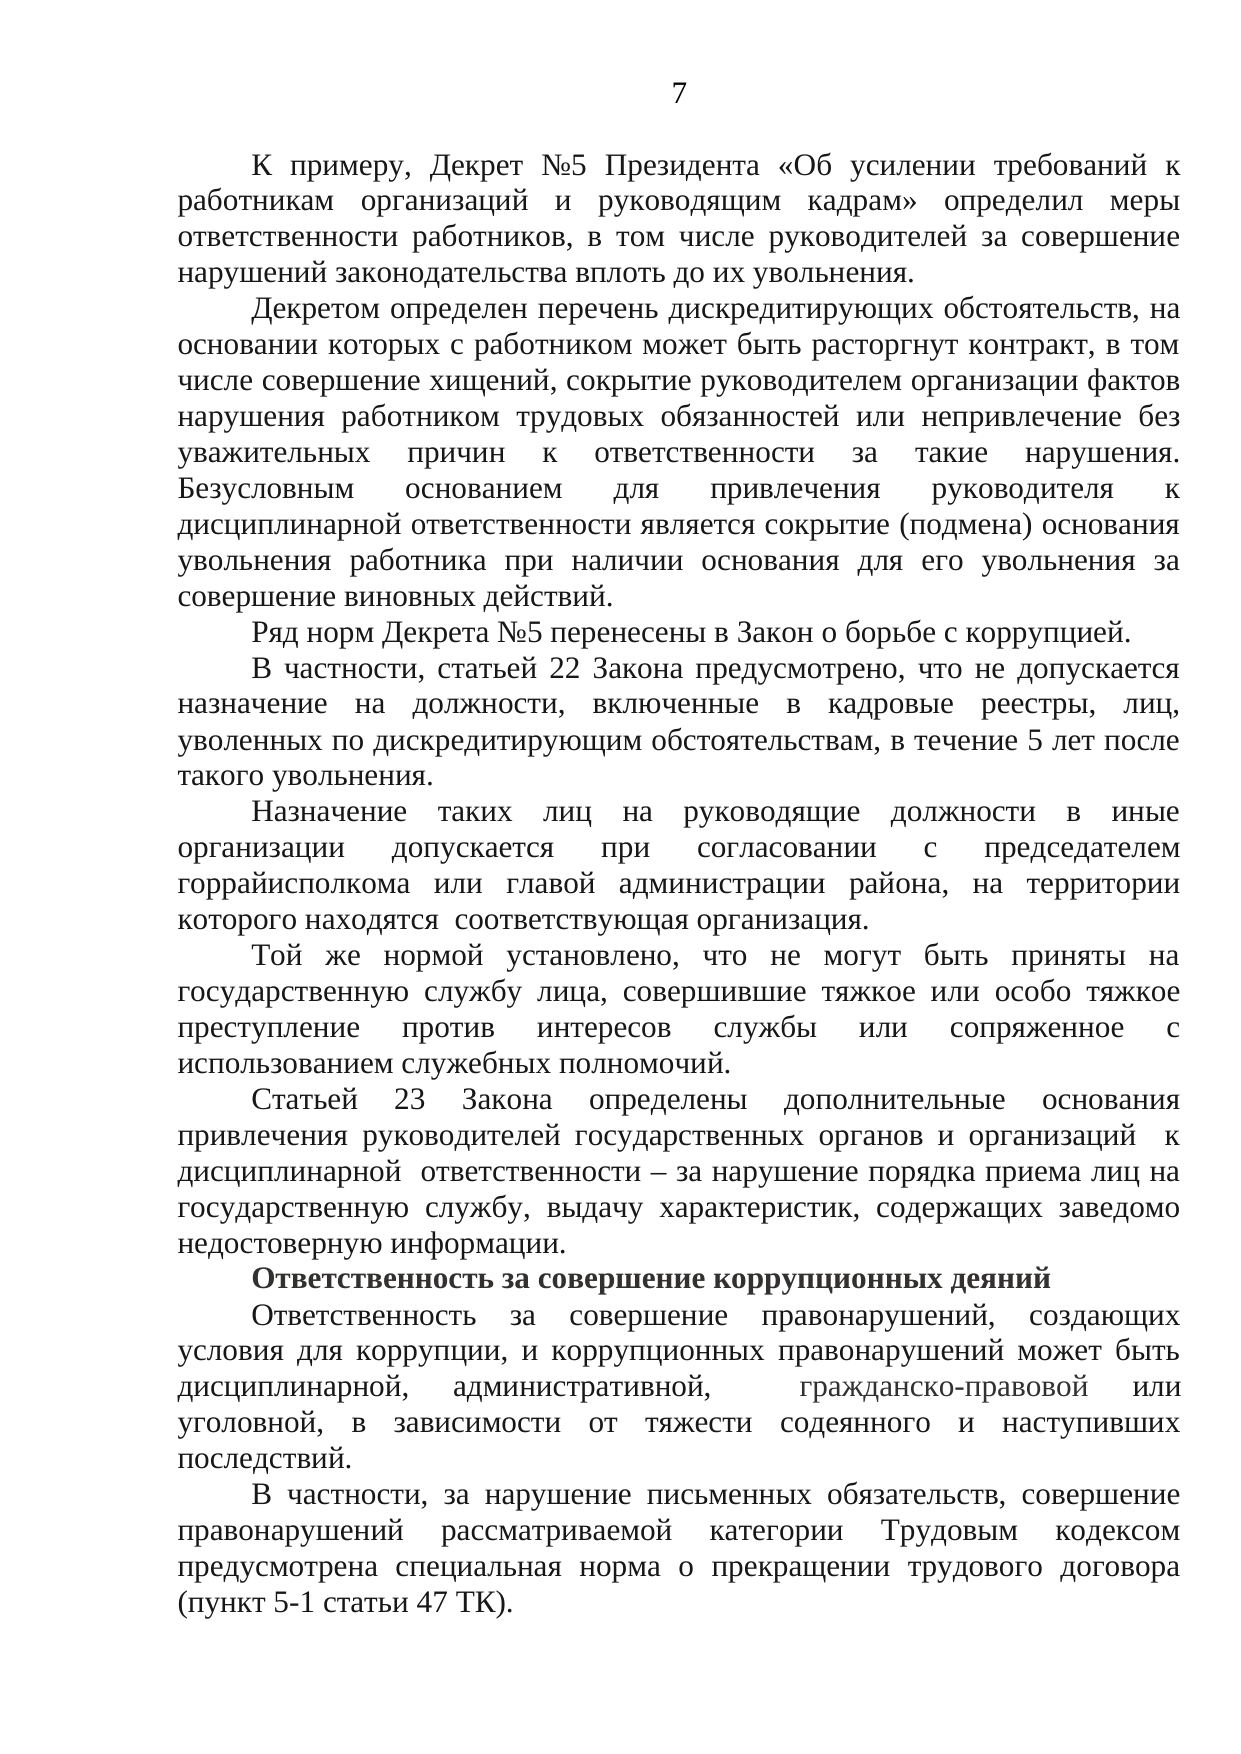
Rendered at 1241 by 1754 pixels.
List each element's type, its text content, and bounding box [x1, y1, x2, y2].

text Ответственность за совершение правонарушений, создающих условия для коррупции, и коррупционных правонарушений может быть дисциплинарной, административной, гражданско-правовой или уголовной, в зависимости от тяжести содеянного и наступивших последствий. [177, 1296, 1181, 1475]
text В частности, статьей 22 Закона предусмотрено, что не допускается назначение на должности, включенные в кадровые реестры, лиц, уволенных по дискредитирующим обстоятельствам, в течение 5 лет после такого увольнения. [177, 649, 1181, 793]
text В частности, за нарушение письменных обязательств, совершение правонарушений рассматриваемой категории Трудовым кодексом предусмотрена специальная норма о прекращении трудового договора (пункт 5-1 статьи 47 ТК). [177, 1475, 1181, 1619]
text Ответственность за совершение коррупционных деяний [177, 1260, 1181, 1296]
text Статьей 23 Закона определены дополнительные основания привлечения руководителей государственных органов и организаций к дисциплинарной ответственности – за нарушение порядка приема лиц на государственную службу, выдачу характеристик, содержащих заведомо недостоверную информации. [177, 1080, 1181, 1260]
text Назначение таких лиц на руководящие должности в иные организации допускается при согласовании с председателем горрайисполкома или главой администрации района, на территории которого находятся соответствующая организация. [177, 793, 1181, 936]
text Декретом определен перечень дискредитирующих обстоятельств, на основании которых с работником может быть расторгнут контракт, в том числе совершение хищений, сокрытие руководителем организации фактов нарушения работником трудовых обязанностей или непривлечение без уважительных причин к ответственности за такие нарушения. Безусловным основанием для привлечения руководителя к дисциплинарной ответственности является сокрытие (подмена) основания увольнения работника при наличии основания для его увольнения за совершение виновных действий. [177, 289, 1181, 613]
text Ряд норм Декрета №5 перенесены в Закон о борьбе с коррупцией. [177, 613, 1181, 649]
text К примеру, Декрет №5 Президента «Об усилении требований к работникам организаций и руководящим кадрам» определил меры ответственности работников, в том числе руководителей за совершение нарушений законодательства вплоть до их увольнения. [177, 146, 1181, 289]
text Той же нормой установлено, что не могут быть приняты на государственную службу лица, совершившие тяжкое или особо тяжкое преступление против интересов службы или сопряженное с использованием служебных полномочий. [177, 936, 1181, 1080]
